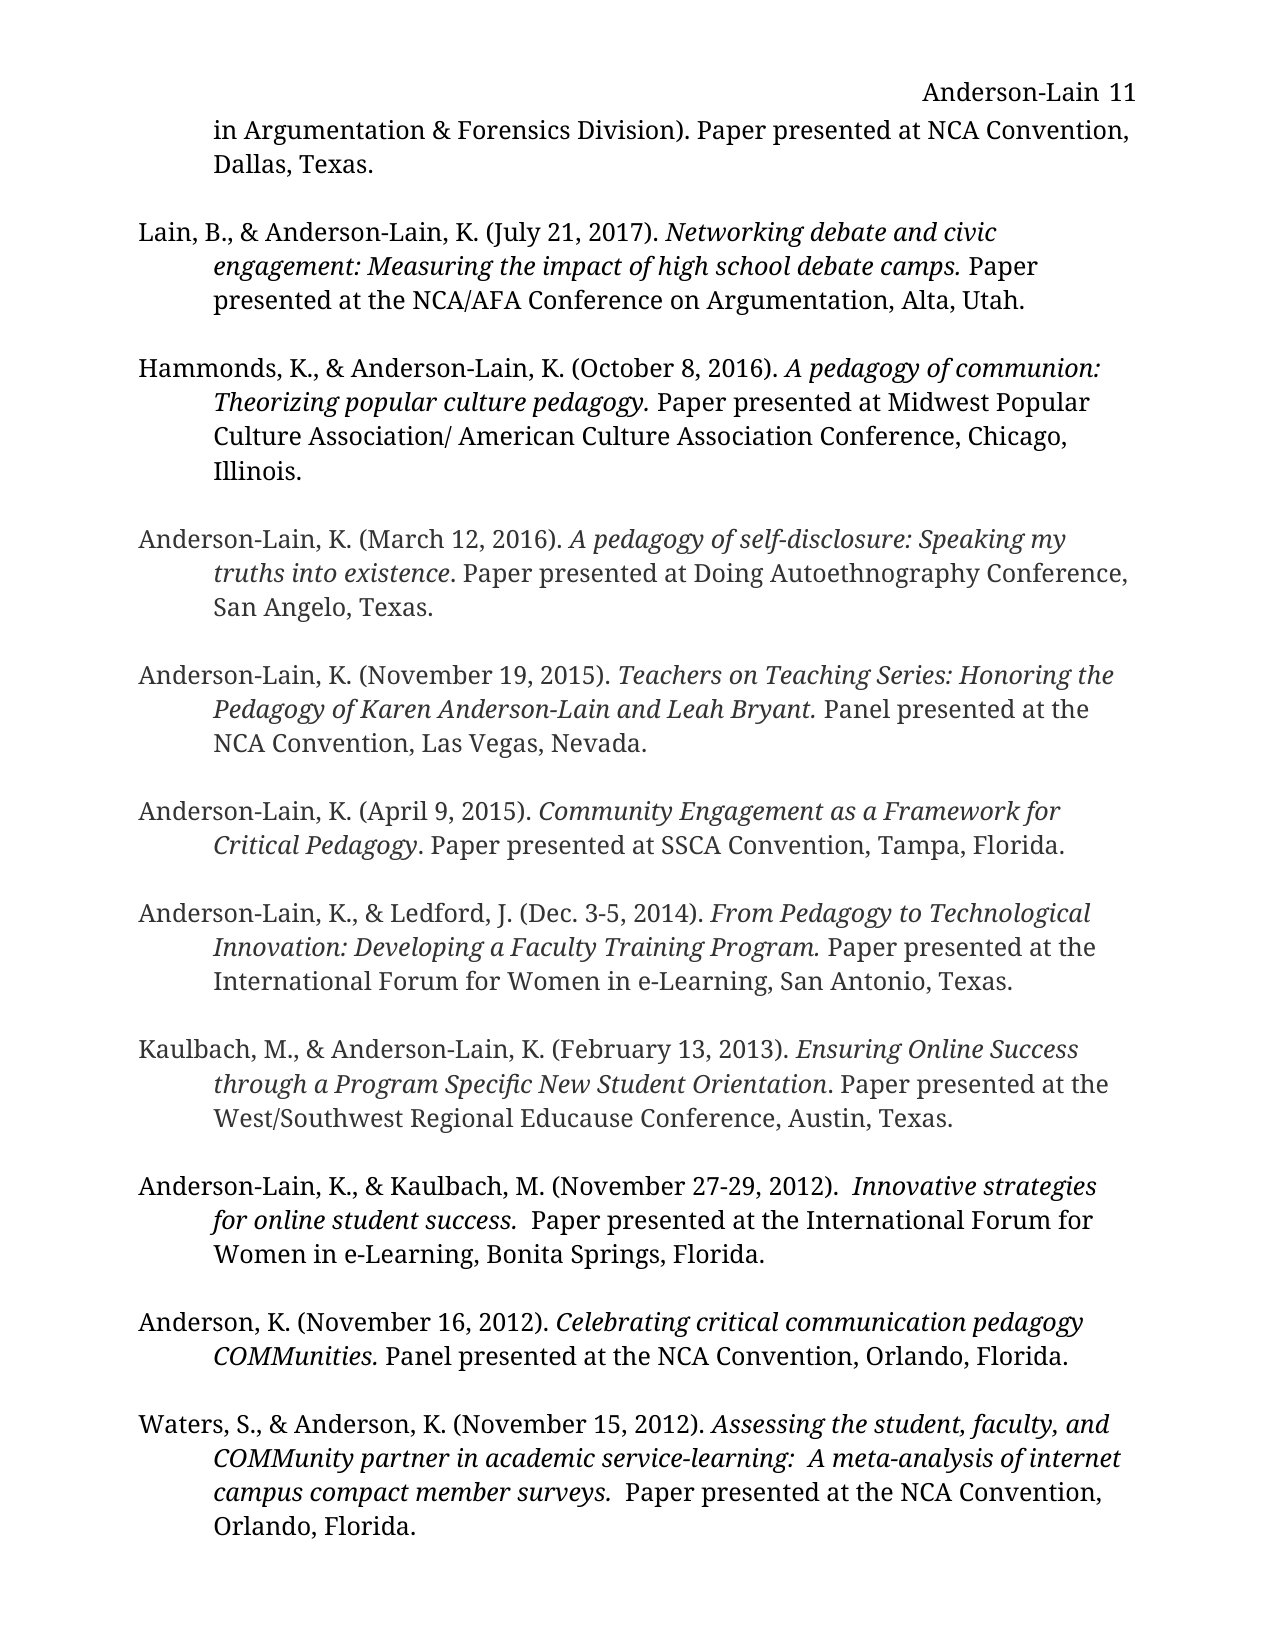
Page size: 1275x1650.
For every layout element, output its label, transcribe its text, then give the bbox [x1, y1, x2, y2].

text Hammonds, K., & Anderson-Lain, K. (October 8, 2016). A pedagogy of communion: Theorizing popular culture pedagogy. Paper presented at Midwest Popular Culture Association/ American Culture Association Conference, Chicago, Illinois. [138, 351, 1137, 487]
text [138, 112, 1137, 181]
text Anderson-Lain, K., & Ledford, J. (Dec. 3-5, 2014). From Pedagogy to Technological Innovation: Developing a Faculty Training Program. Paper presented at the International Forum for Women in e-Learning, San Antonio, Texas. [138, 896, 1137, 998]
text Kaulbach, M., & Anderson-Lain, K. (February 13, 2013). Ensuring Online Success through a Program Specific New Student Orientation. Paper presented at the West/Southwest Regional Educause Conference, Austin, Texas. [138, 1032, 1137, 1134]
text Anderson-Lain, K. (April 9, 2015). Community Engagement as a Framework for Critical Pedagogy. Paper presented at SSCA Convention, Tampa, Florida. [138, 794, 1137, 862]
text Waters, S., & Anderson, K. (November 15, 2012). Assessing the student, faculty, and COMMunity partner in academic service-learning: A meta-analysis of internet campus compact member surveys. Paper presented at the NCA Convention, Orlando, Florida. [138, 1407, 1137, 1543]
text Anderson-Lain, K. (March 12, 2016). A pedagogy of self-disclosure: Speaking my truths into existence. Paper presented at Doing Autoethnography Conference, San Angelo, Texas. [138, 521, 1137, 623]
text Lain, B., & Anderson-Lain, K. (July 21, 2017). Networking debate and civic engagement: Measuring the impact of high school debate camps. Paper presented at the NCA/AFA Conference on Argumentation, Alta, Utah. [138, 215, 1137, 317]
text Anderson-Lain, K. (November 19, 2015). Teachers on Teaching Series: Honoring the Pedagogy of Karen Anderson-Lain and Leah Bryant. Panel presented at the NCA Convention, Las Vegas, Nevada. [138, 657, 1137, 760]
text Anderson, K. (November 16, 2012). Celebrating critical communication pedagogy COMMunities. Panel presented at the NCA Convention, Orlando, Florida. [138, 1305, 1137, 1373]
text Anderson-Lain, K., & Kaulbach, M. (November 27-29, 2012). Innovative strategies for online student success. Paper presented at the International Forum for Women in e-Learning, Bonita Springs, Florida. [138, 1168, 1137, 1271]
